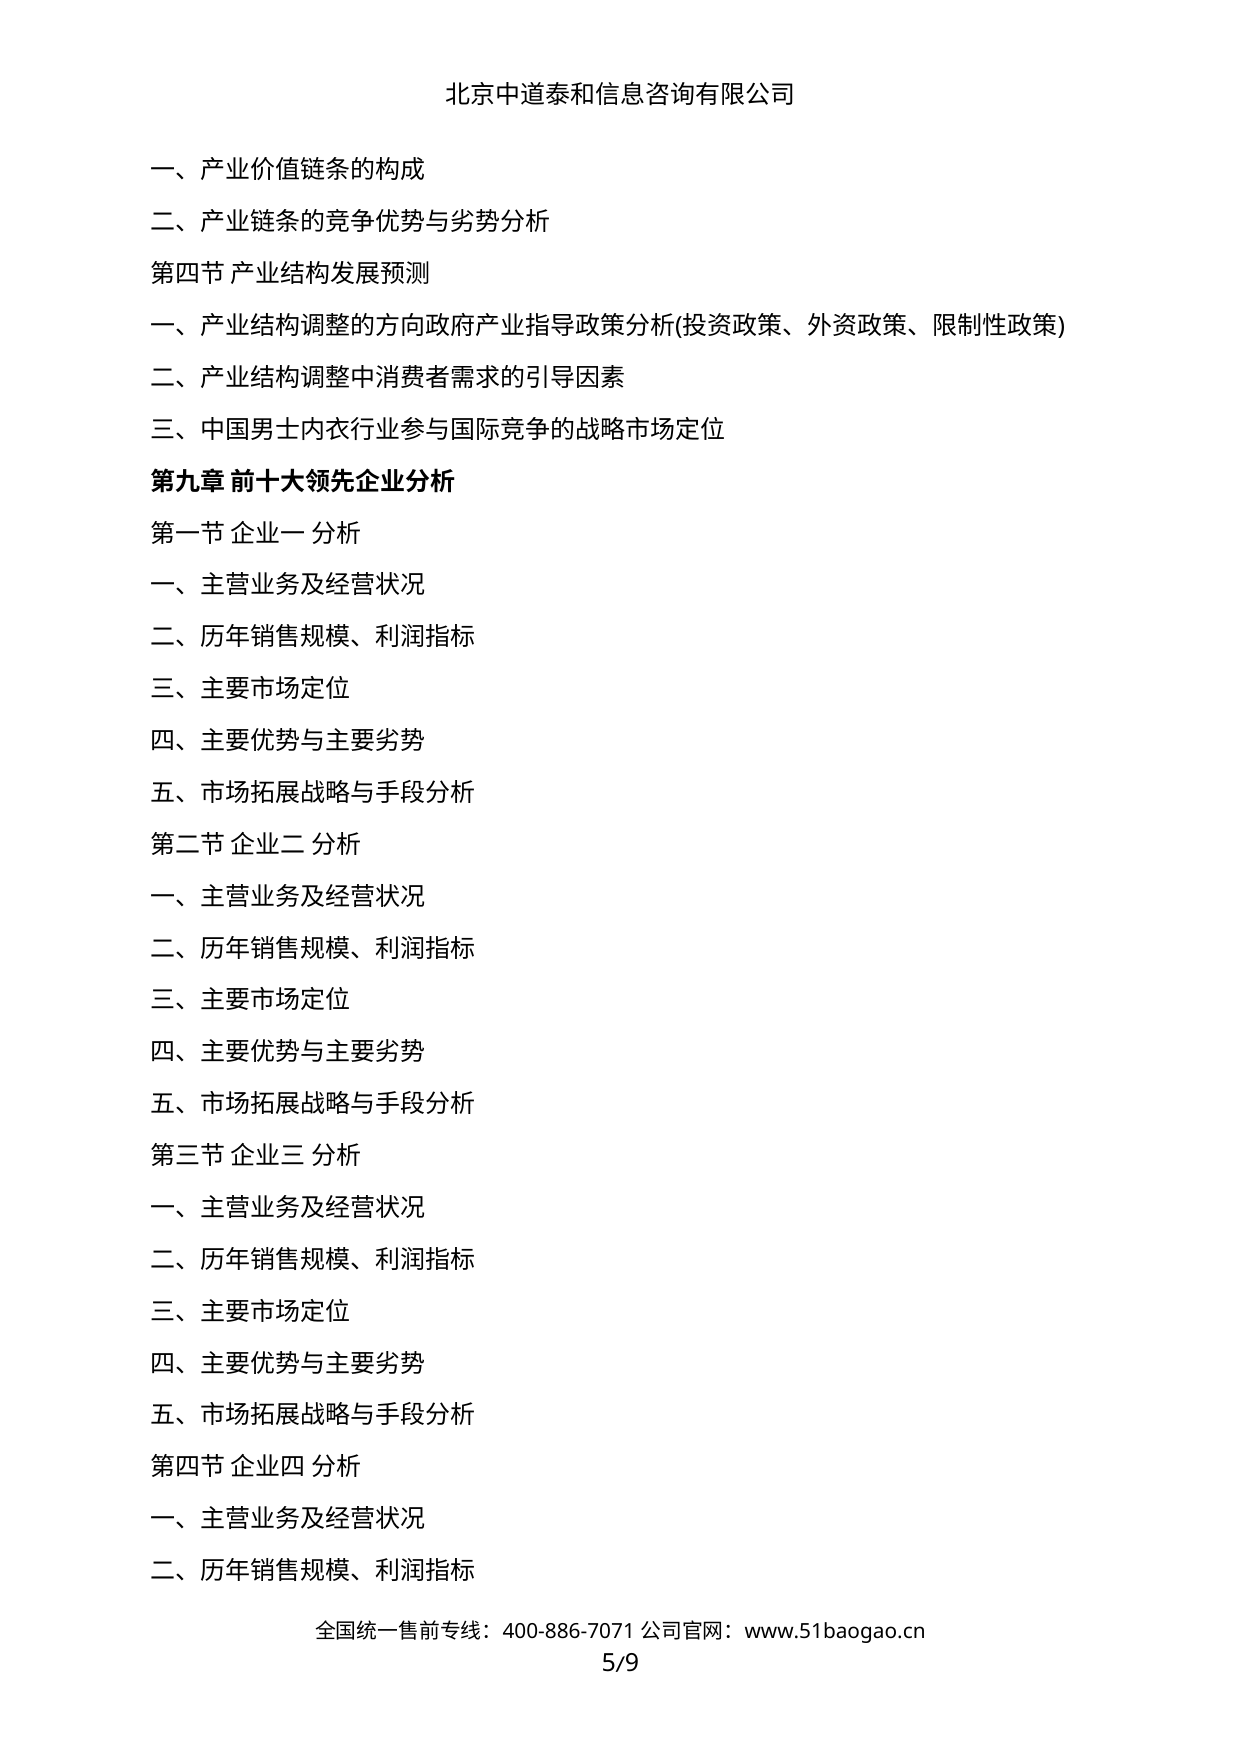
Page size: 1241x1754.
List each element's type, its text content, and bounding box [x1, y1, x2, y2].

text 五、市场拓展战略与手段分析 [150, 1395, 1090, 1431]
text 第四节 企业四 分析 [150, 1447, 1090, 1483]
text 五、市场拓展战略与手段分析 [150, 772, 1090, 809]
text 二、产业结构调整中消费者需求的引导因素 [150, 357, 1090, 394]
text 第四节 产业结构发展预测 [150, 254, 1090, 290]
text 第二节 企业二 分析 [150, 824, 1090, 861]
text 二、历年销售规模、利润指标 [150, 928, 1090, 964]
text 一、主营业务及经营状况 [150, 876, 1090, 912]
text 二、历年销售规模、利润指标 [150, 1239, 1090, 1276]
text 二、历年销售规模、利润指标 [150, 617, 1090, 653]
text 一、产业结构调整的方向政府产业指导政策分析(投资政策、外资政策、限制性政策) [150, 306, 1090, 342]
text 四、主要优势与主要劣势 [150, 721, 1090, 757]
text 第三节 企业三 分析 [150, 1136, 1090, 1172]
text 三、中国男士内衣行业参与国际竞争的战略市场定位 [150, 409, 1090, 446]
text 第九章 前十大领先企业分析 [150, 461, 1090, 497]
text 三、主要市场定位 [150, 980, 1090, 1016]
text 一、产业价值链条的构成 [150, 150, 1090, 186]
text 三、主要市场定位 [150, 669, 1090, 705]
text 四、主要优势与主要劣势 [150, 1343, 1090, 1379]
text 三、主要市场定位 [150, 1291, 1090, 1327]
text 一、主营业务及经营状况 [150, 565, 1090, 601]
text 五、市场拓展战略与手段分析 [150, 1084, 1090, 1120]
text 一、主营业务及经营状况 [150, 1499, 1090, 1535]
text 一、主营业务及经营状况 [150, 1187, 1090, 1224]
text 第一节 企业一 分析 [150, 513, 1090, 549]
text 二、产业链条的竞争优势与劣势分析 [150, 202, 1090, 238]
text 二、历年销售规模、利润指标 [150, 1551, 1090, 1587]
text 四、主要优势与主要劣势 [150, 1032, 1090, 1068]
